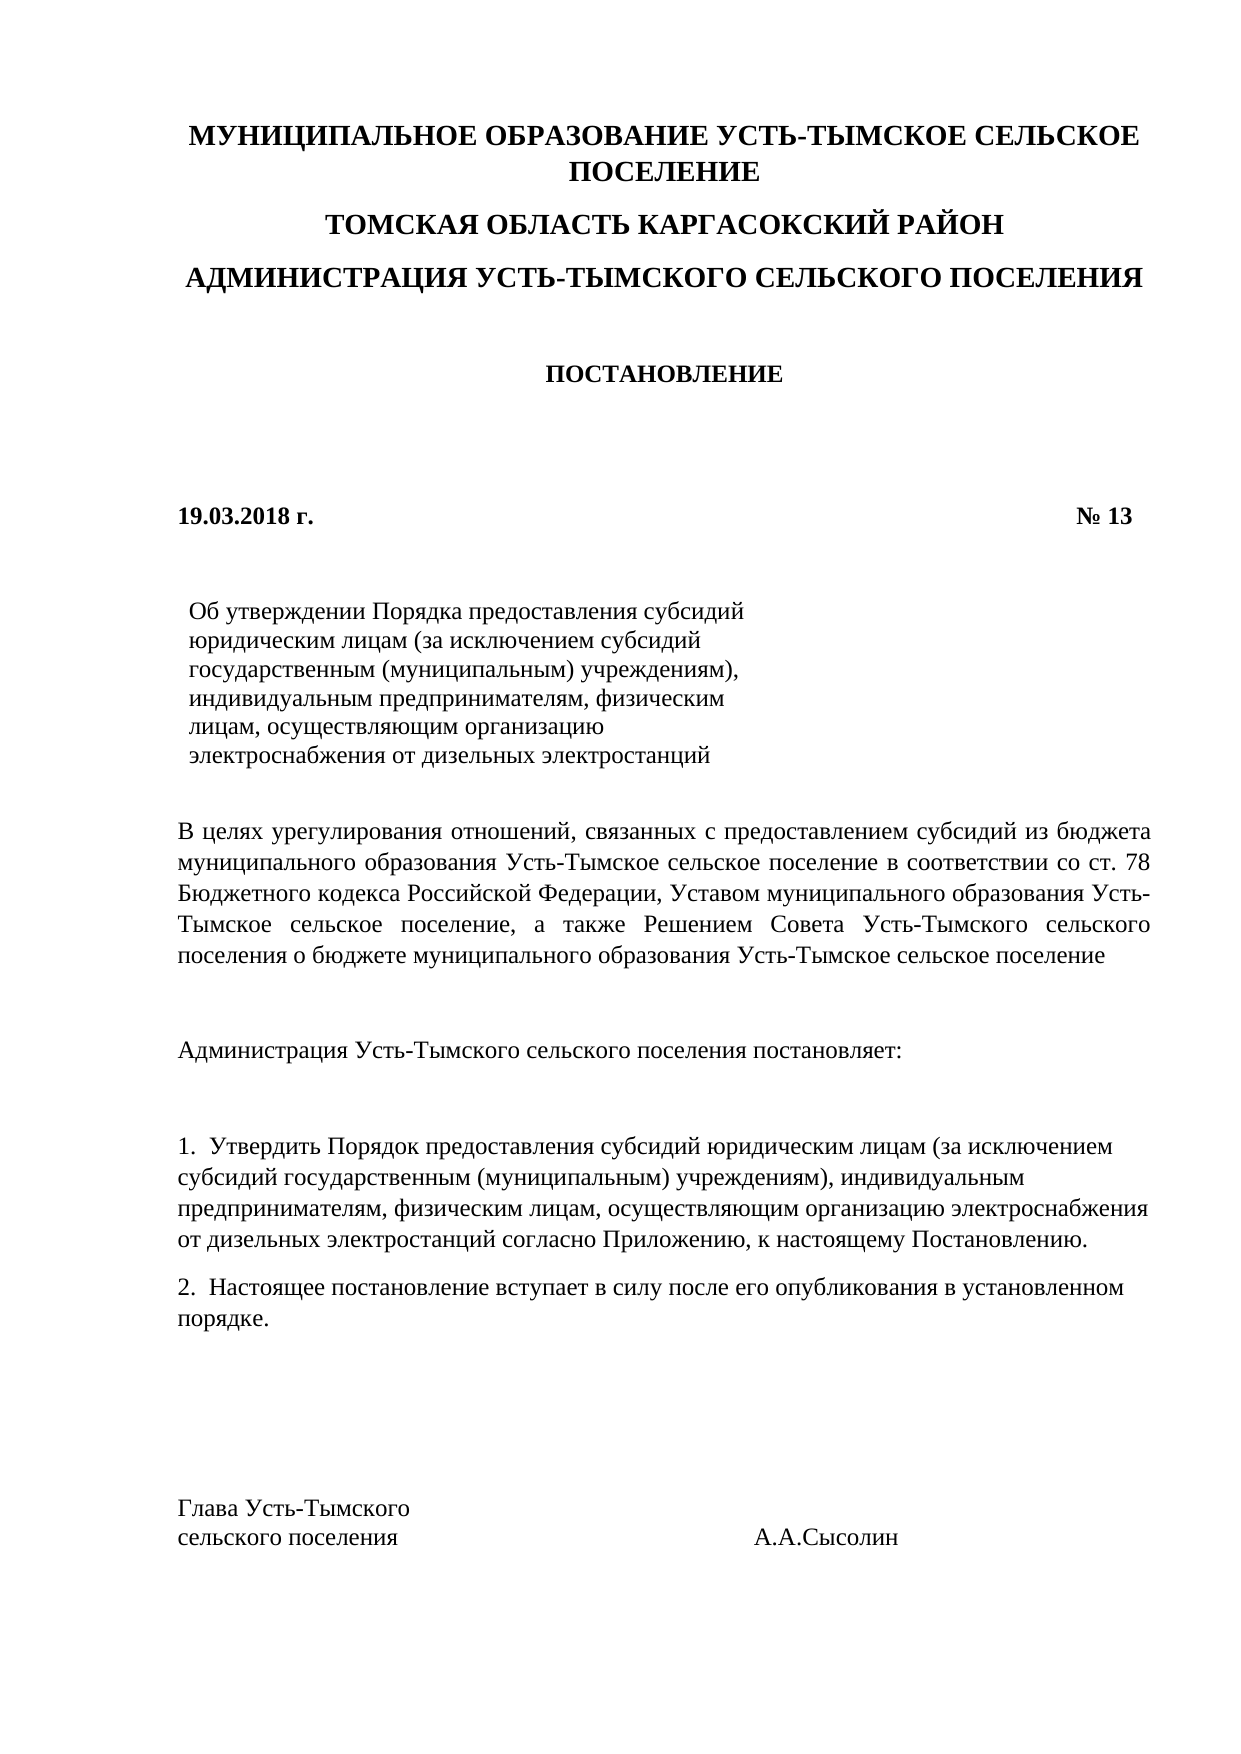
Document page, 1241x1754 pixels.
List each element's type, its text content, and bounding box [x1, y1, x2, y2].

text 19.03.2018 г. № 13 [177, 501, 1152, 530]
text ПОСТАНОВЛЕНИЕ [177, 359, 1152, 388]
text АДМИНИСТРАЦИЯ УСТЬ-ТЫМСКОГО СЕЛЬСКОГО ПОСЕЛЕНИЯ [177, 260, 1152, 293]
text сельского поселения А.А.Сысолин [177, 1522, 1152, 1551]
text Глава Усть-Тымского [177, 1493, 1152, 1522]
table_header Об утверждении Порядка предоставления субсидий юридическим лицам (за исключением субсидий государственным (муниципальным) учреждениям), индивидуальным предпринимателям, физическим лицам, осуществляющим организацию электроснабжения от дизельных электростанций [177, 596, 767, 769]
text В целях урегулирования отношений, связанных с предоставлением субсидий из бюджета муниципального образования Усть-Тымское сельское поселение в соответствии со ст. 78 Бюджетного кодекса Российской Федерации, Уставом муниципального образования Усть-Тымское сельское поселение, а также Решением Совета Усть-Тымского сельского поселения о бюджете муниципального образования Усть-Тымское сельское поселение [177, 816, 1152, 969]
text МУНИЦИПАЛЬНОЕ ОБРАЗОВАНИЕ УСТЬ-ТЫМСКОЕ СЕЛЬСКОЕ ПОСЕЛЕНИЕ [177, 118, 1152, 188]
text Администрация Усть-Тымского сельского поселения постановляет: [177, 1035, 1152, 1064]
text ТОМСКАЯ ОБЛАСТЬ КАРГАСОКСКИЙ РАЙОН [177, 207, 1152, 241]
text 1. Утвердить Порядок предоставления субсидий юридическим лицам (за исключением субсидий государственным (муниципальным) учреждениям), индивидуальным предпринимателям, физическим лицам, осуществляющим организацию электроснабжения от дизельных электростанций согласно Приложению, к настоящему Постановлению. [177, 1131, 1152, 1253]
text 2. Настоящее постановление вступает в силу после его опубликования в установленном порядке. [177, 1272, 1152, 1331]
